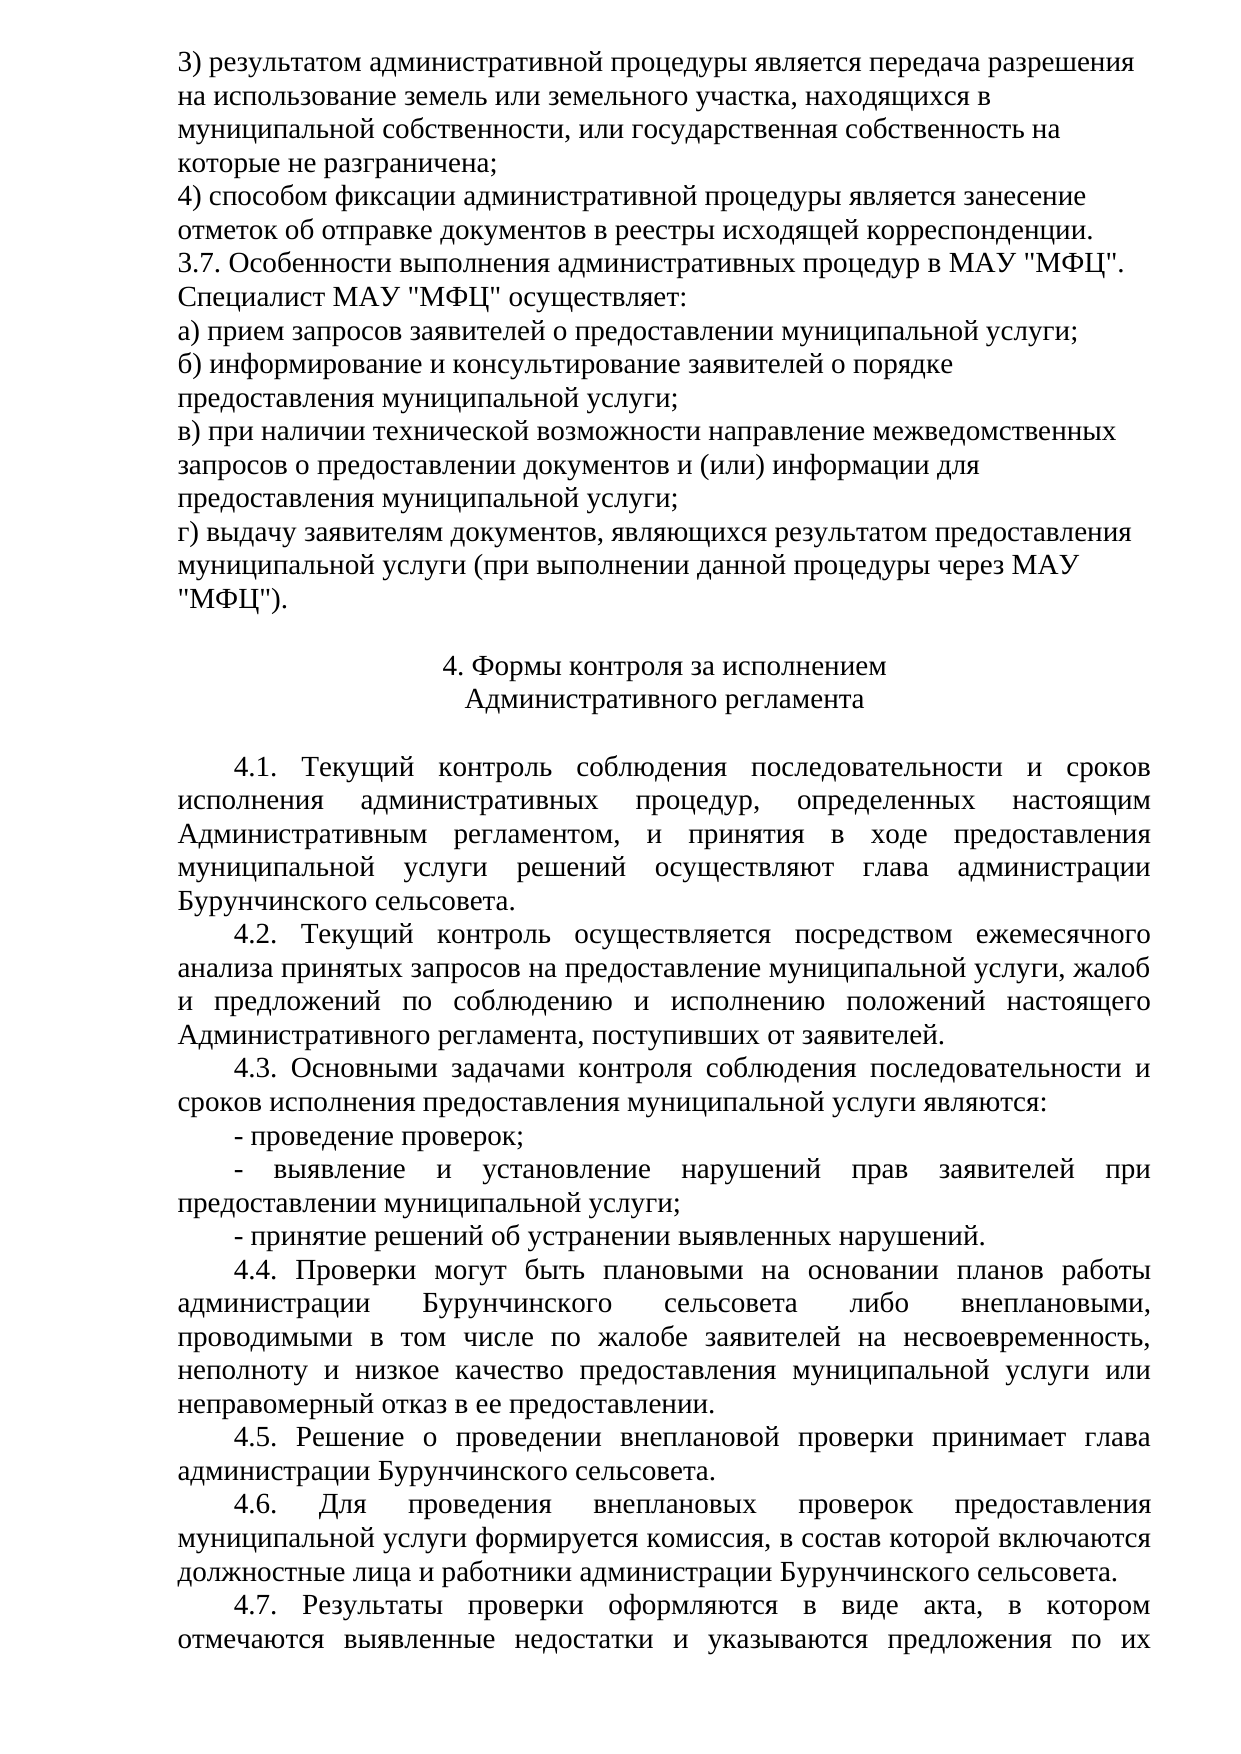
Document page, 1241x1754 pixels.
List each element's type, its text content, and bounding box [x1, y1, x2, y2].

text г) выдачу заявителям документов, являющихся результатом предоставления муниципальной услуги (при выполнении данной процедуры через МАУ "МФЦ"). [177, 514, 1152, 614]
text 3) результатом административной процедуры является передача разрешения на использование земель или земельного участка, находящихся в муниципальной собственности, или государственная собственность на которые не разграничена; [177, 44, 1152, 178]
text Специалист МАУ "МФЦ" осуществляет: [177, 279, 1152, 313]
text 4.1. Текущий контроль соблюдения последовательности и сроков исполнения административных процедур, определенных настоящим Административным регламентом, и принятия в ходе предоставления муниципальной услуги решений осуществляют глава администрации Бурунчинского сельсовета. [177, 749, 1152, 916]
text 3.7. Особенности выполнения административных процедур в МАУ "МФЦ". [177, 246, 1152, 279]
text 4.4. Проверки могут быть плановыми на основании планов работы администрации Бурунчинского сельсовета либо внеплановыми, проводимыми в том числе по жалобе заявителей на несвоевременность, неполноту и низкое качество предоставления муниципальной услуги или неправомерный отказ в ее предоставлении. [177, 1252, 1152, 1419]
text а) прием запросов заявителей о предоставлении муниципальной услуги; [177, 313, 1152, 346]
text 4. Формы контроля за исполнением [177, 648, 1152, 682]
text 4.5. Решение о проведении внеплановой проверки принимает глава администрации Бурунчинского сельсовета. [177, 1419, 1152, 1487]
text - выявление и установление нарушений прав заявителей при предоставлении муниципальной услуги; [177, 1151, 1152, 1218]
text - проведение проверок; [177, 1118, 1152, 1151]
text Административного регламента [177, 682, 1152, 715]
text 4.3. Основными задачами контроля соблюдения последовательности и сроков исполнения предоставления муниципальной услуги являются: [177, 1051, 1152, 1118]
text 4.2. Текущий контроль осуществляется посредством ежемесячного анализа принятых запросов на предоставление муниципальной услуги, жалоб и предложений по соблюдению и исполнению положений настоящего Административного регламента, поступивших от заявителей. [177, 916, 1152, 1051]
text - принятие решений об устранении выявленных нарушений. [177, 1218, 1152, 1252]
text б) информирование и консультирование заявителей о порядке предоставления муниципальной услуги; [177, 346, 1152, 413]
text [177, 1587, 1152, 1654]
text 4.6. Для проведения внеплановых проверок предоставления муниципальной услуги формируется комиссия, в состав которой включаются должностные лица и работники администрации Бурунчинского сельсовета. [177, 1487, 1152, 1587]
text 4) способом фиксации административной процедуры является занесение отметок об отправке документов в реестры исходящей корреспонденции. [177, 178, 1152, 246]
text в) при наличии технической возможности направление межведомственных запросов о предоставлении документов и (или) информации для предоставления муниципальной услуги; [177, 413, 1152, 514]
